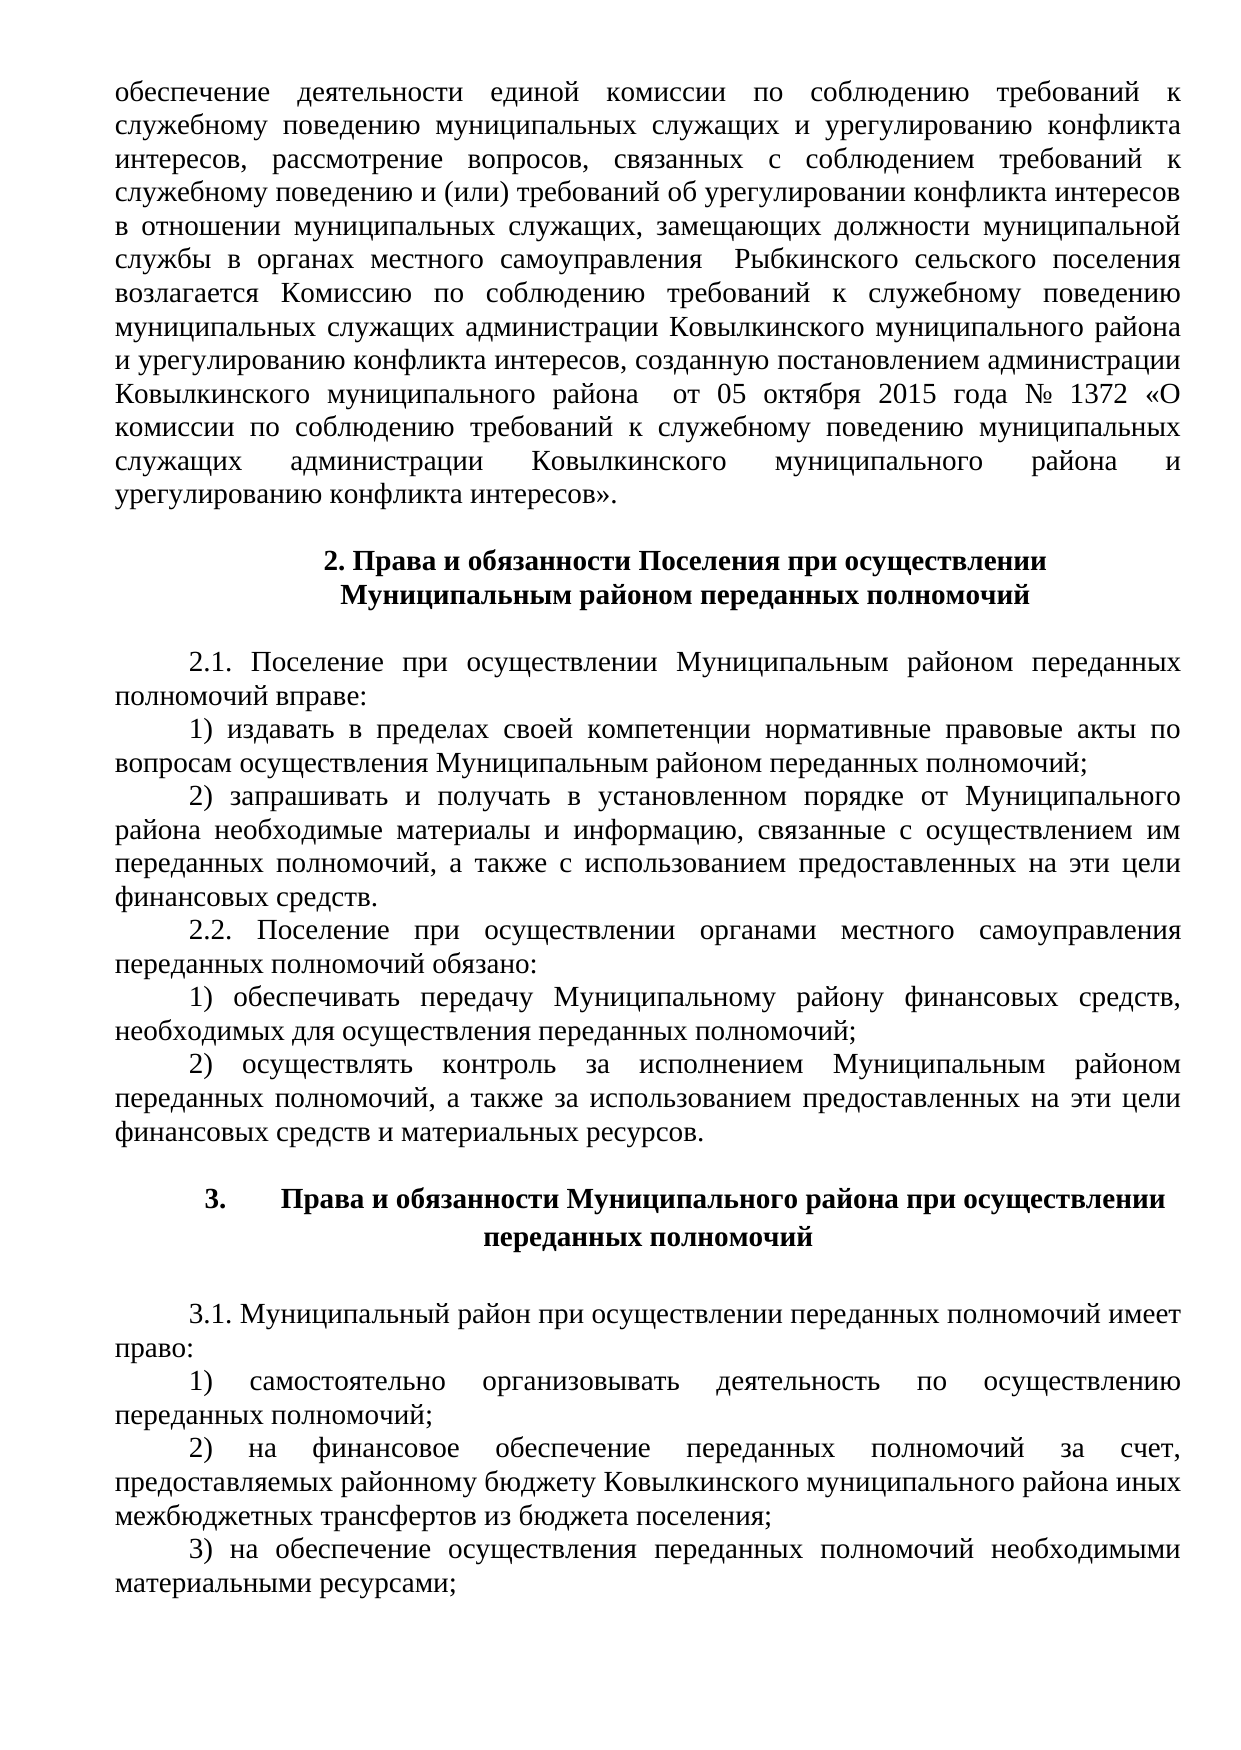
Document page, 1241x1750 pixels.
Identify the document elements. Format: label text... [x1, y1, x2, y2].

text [114, 74, 1182, 510]
text 2) осуществлять контроль за исполнением Муниципальным районом переданных полномочий, а также за использованием предоставленных на эти цели финансовых средств и материальных ресурсов. [114, 1047, 1182, 1147]
text 2.2. Поселение при осуществлении органами местного самоуправления переданных полномочий обязано: [114, 912, 1182, 979]
text 2.1. Поселение при осуществлении Муниципальным районом переданных полномочий вправе: [114, 644, 1182, 711]
text 2) на финансовое обеспечение переданных полномочий за счет, предоставляемых районному бюджету Ковылкинского муниципального района иных межбюджетных трансфертов из бюджета поселения; [114, 1431, 1182, 1531]
text Муниципальным районом переданных полномочий [114, 577, 1182, 611]
text 1) издавать в пределах своей компетенции нормативные правовые акты по вопросам осуществления Муниципальным районом переданных полномочий; [114, 711, 1182, 778]
text 2. Права и обязанности Поселения при осуществлении [114, 543, 1182, 577]
list Права и обязанности Муниципального района при осуществлении переданных полномочий [114, 1181, 1182, 1253]
text 2) запрашивать и получать в установленном порядке от Муниципального района необходимые материалы и информацию, связанные с осуществлением им переданных полномочий, а также с использованием предоставленных на эти цели финансовых средств. [114, 778, 1182, 912]
text 1) обеспечивать передачу Муниципальному району финансовых средств, необходимых для осуществления переданных полномочий; [114, 979, 1182, 1047]
text 3.1. Муниципальный район при осуществлении переданных полномочий имеет право: [114, 1296, 1182, 1363]
text 3) на обеспечение осуществления переданных полномочий необходимыми материальными ресурсами; [114, 1531, 1182, 1598]
text 1) самостоятельно организовывать деятельность по осуществлению переданных полномочий; [114, 1363, 1182, 1431]
